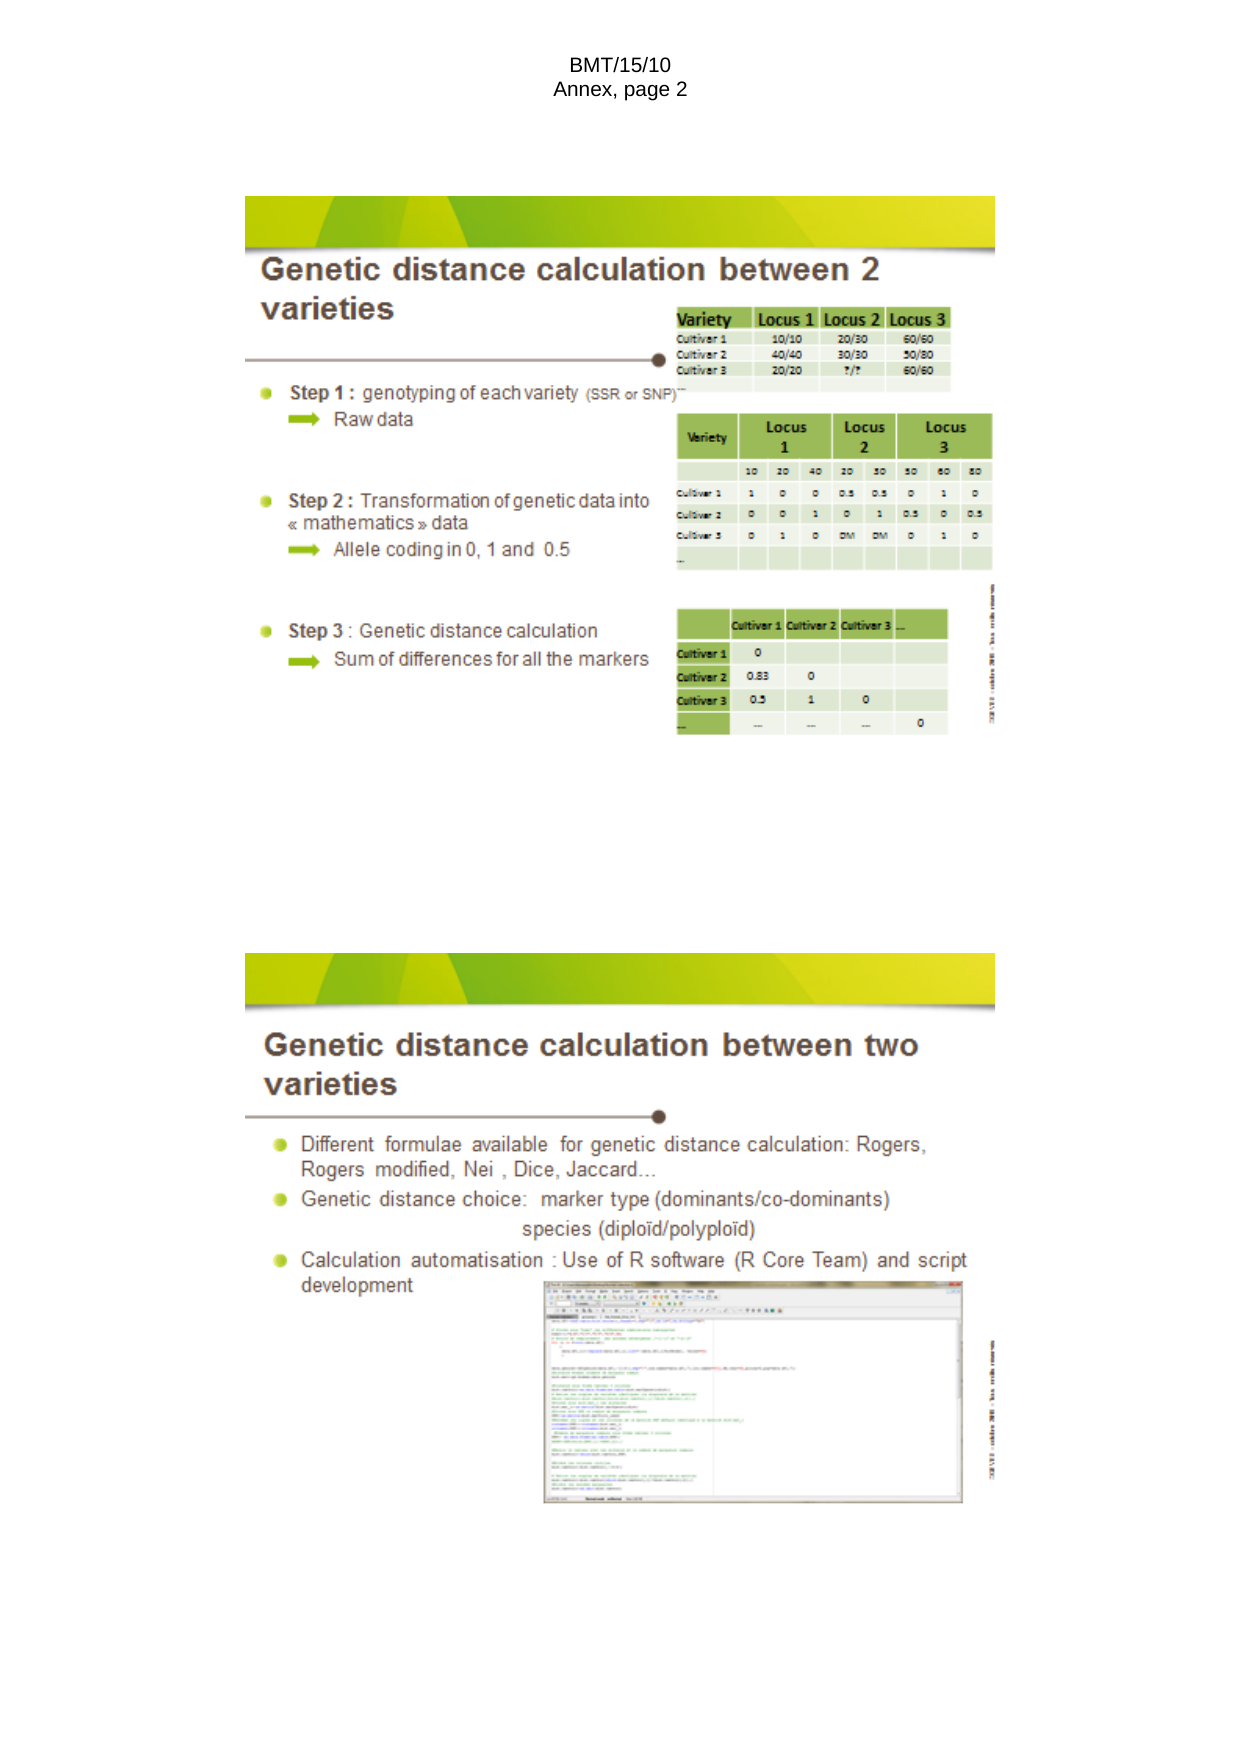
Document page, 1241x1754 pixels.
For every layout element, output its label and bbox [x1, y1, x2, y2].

picture [245, 196, 996, 760]
picture [245, 953, 996, 1516]
